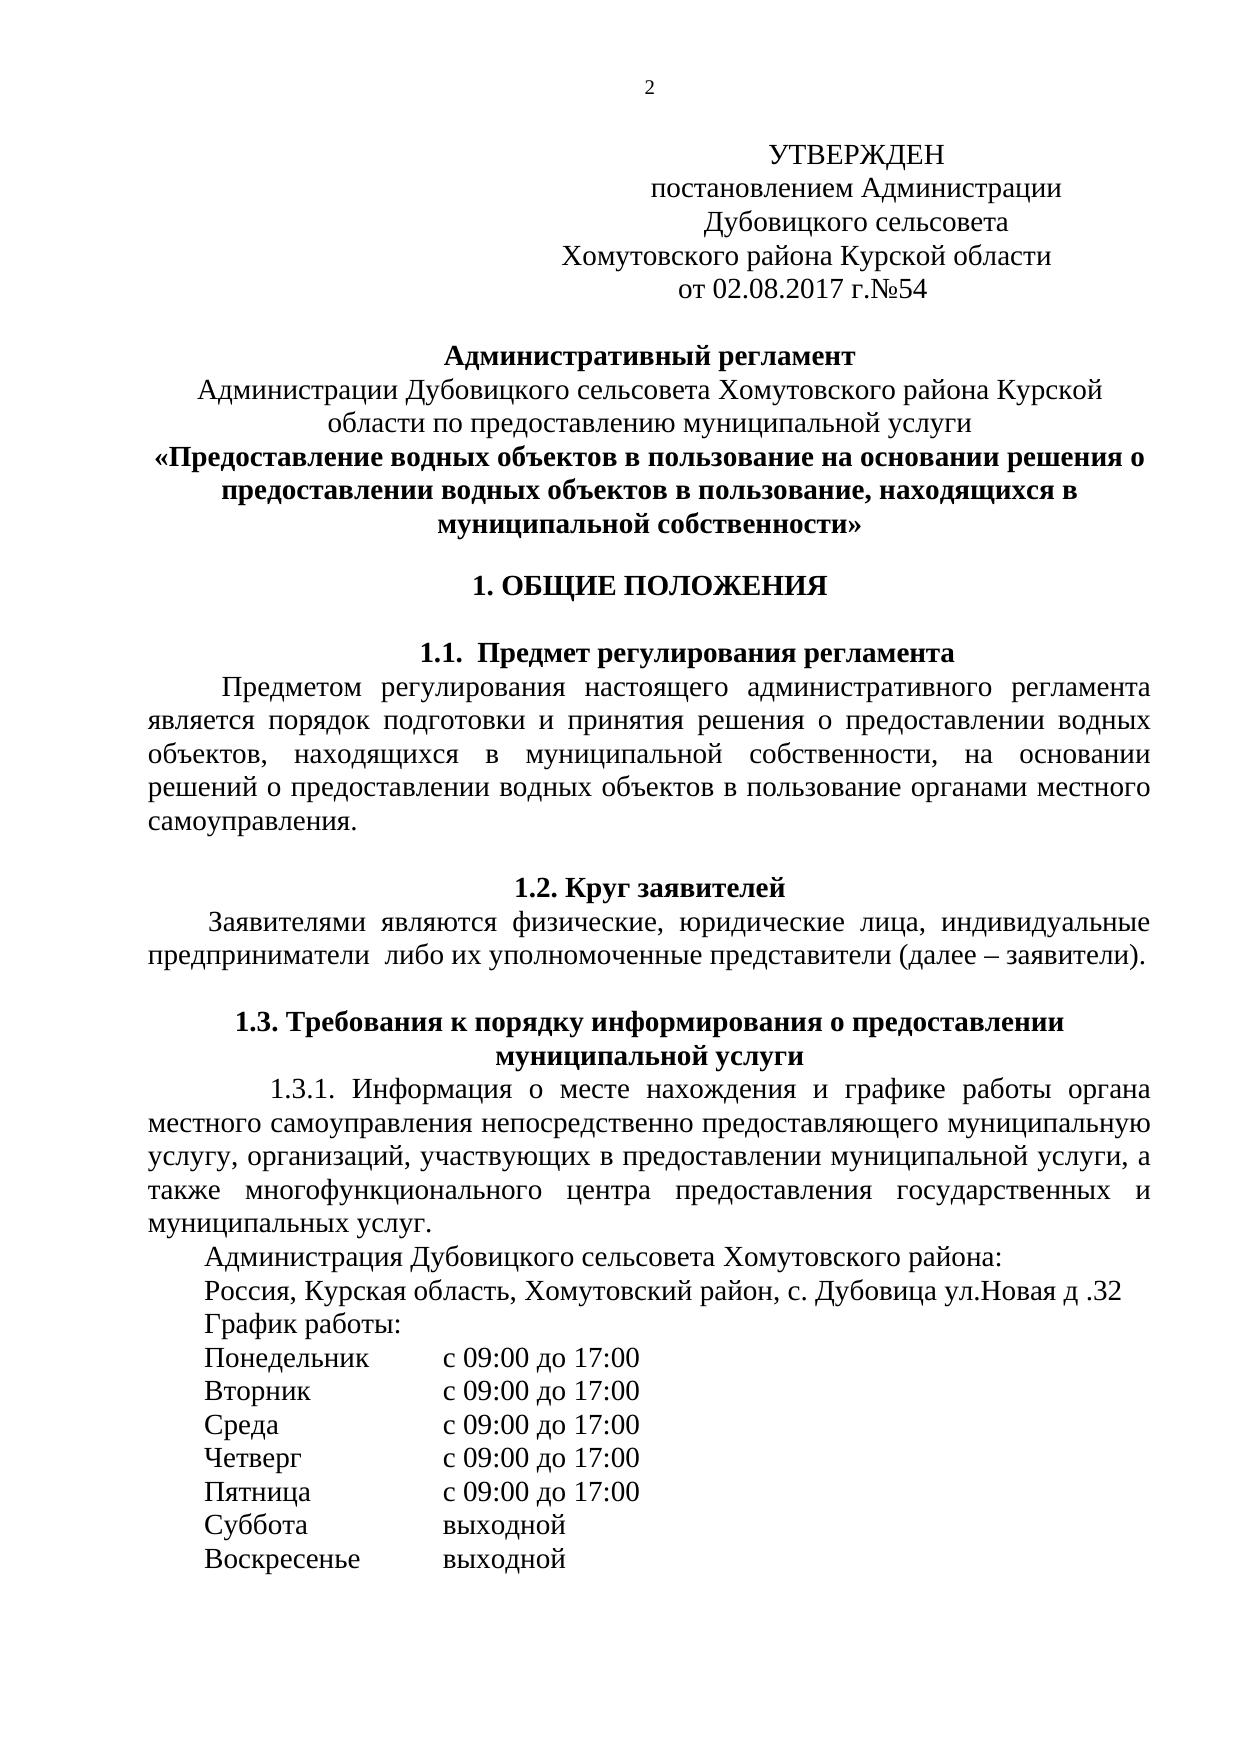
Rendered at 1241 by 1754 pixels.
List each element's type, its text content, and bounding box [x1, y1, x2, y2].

text Администрации Дубовицкого сельсовета Хомутовского района Курской области по предоставлению муниципальной услуги [148, 372, 1152, 439]
text 1.3.1. Информация о месте нахождения и графике работы органа местного самоуправления непосредственно предоставляющего муниципальную услугу, организаций, участвующих в предоставлении муниципальной услуги, а также многофункционального центра предоставления государственных и муниципальных услуг. [148, 1071, 1152, 1239]
text Администрация Дубовицкого сельсовета Хомутовского района: [148, 1239, 1152, 1273]
text Хомутовского района Курской области [561, 238, 1152, 271]
text муниципальной услуги [148, 1038, 1152, 1071]
text Пятница с 09:00 до 17:00 [148, 1474, 1152, 1507]
text 1.3. Требования к порядку информирования о предоставлении [148, 1004, 1152, 1038]
text Суббота выходной [148, 1507, 1152, 1541]
text постановлением Администрации [561, 171, 1152, 204]
text График работы: [148, 1306, 1152, 1340]
text Четверг с 09:00 до 17:00 [148, 1440, 1152, 1474]
text Среда с 09:00 до 17:00 [148, 1407, 1152, 1440]
text Заявителями являются физические, юридические лица, индивидуальные предприниматели либо их уполномоченные представители (далее – заявители). [148, 904, 1152, 971]
text Предметом регулирования настоящего административного регламента является порядок подготовки и принятия решения о предоставлении водных объектов, находящихся в муниципальной собственности, на основании решений о предоставлении водных объектов в пользование органами местного самоуправления. [148, 669, 1152, 837]
text УТВЕРЖДЕН [561, 137, 1152, 171]
text Административный регламент [148, 338, 1152, 372]
text 1. ОБЩИЕ ПОЛОЖЕНИЯ [148, 568, 1152, 602]
text Вторник с 09:00 до 17:00 [148, 1373, 1152, 1407]
list 1.1. Предмет регулирования регламента [223, 635, 1152, 669]
text Понедельник с 09:00 до 17:00 [148, 1340, 1152, 1373]
text Россия, Курская область, Хомутовский район, с. Дубовица ул.Новая д .32 [148, 1273, 1152, 1306]
text от 02.08.2017 г.№54 [561, 271, 1152, 305]
text Воскресенье выходной [148, 1541, 1152, 1574]
text 1.2. Круг заявителей [148, 870, 1152, 904]
text «Предоставление водных объектов в пользование на основании решения о предоставлении водных объектов в пользование, находящихся в муниципальной собственности» [148, 439, 1152, 539]
text Дубовицкого сельсовета [561, 204, 1152, 238]
